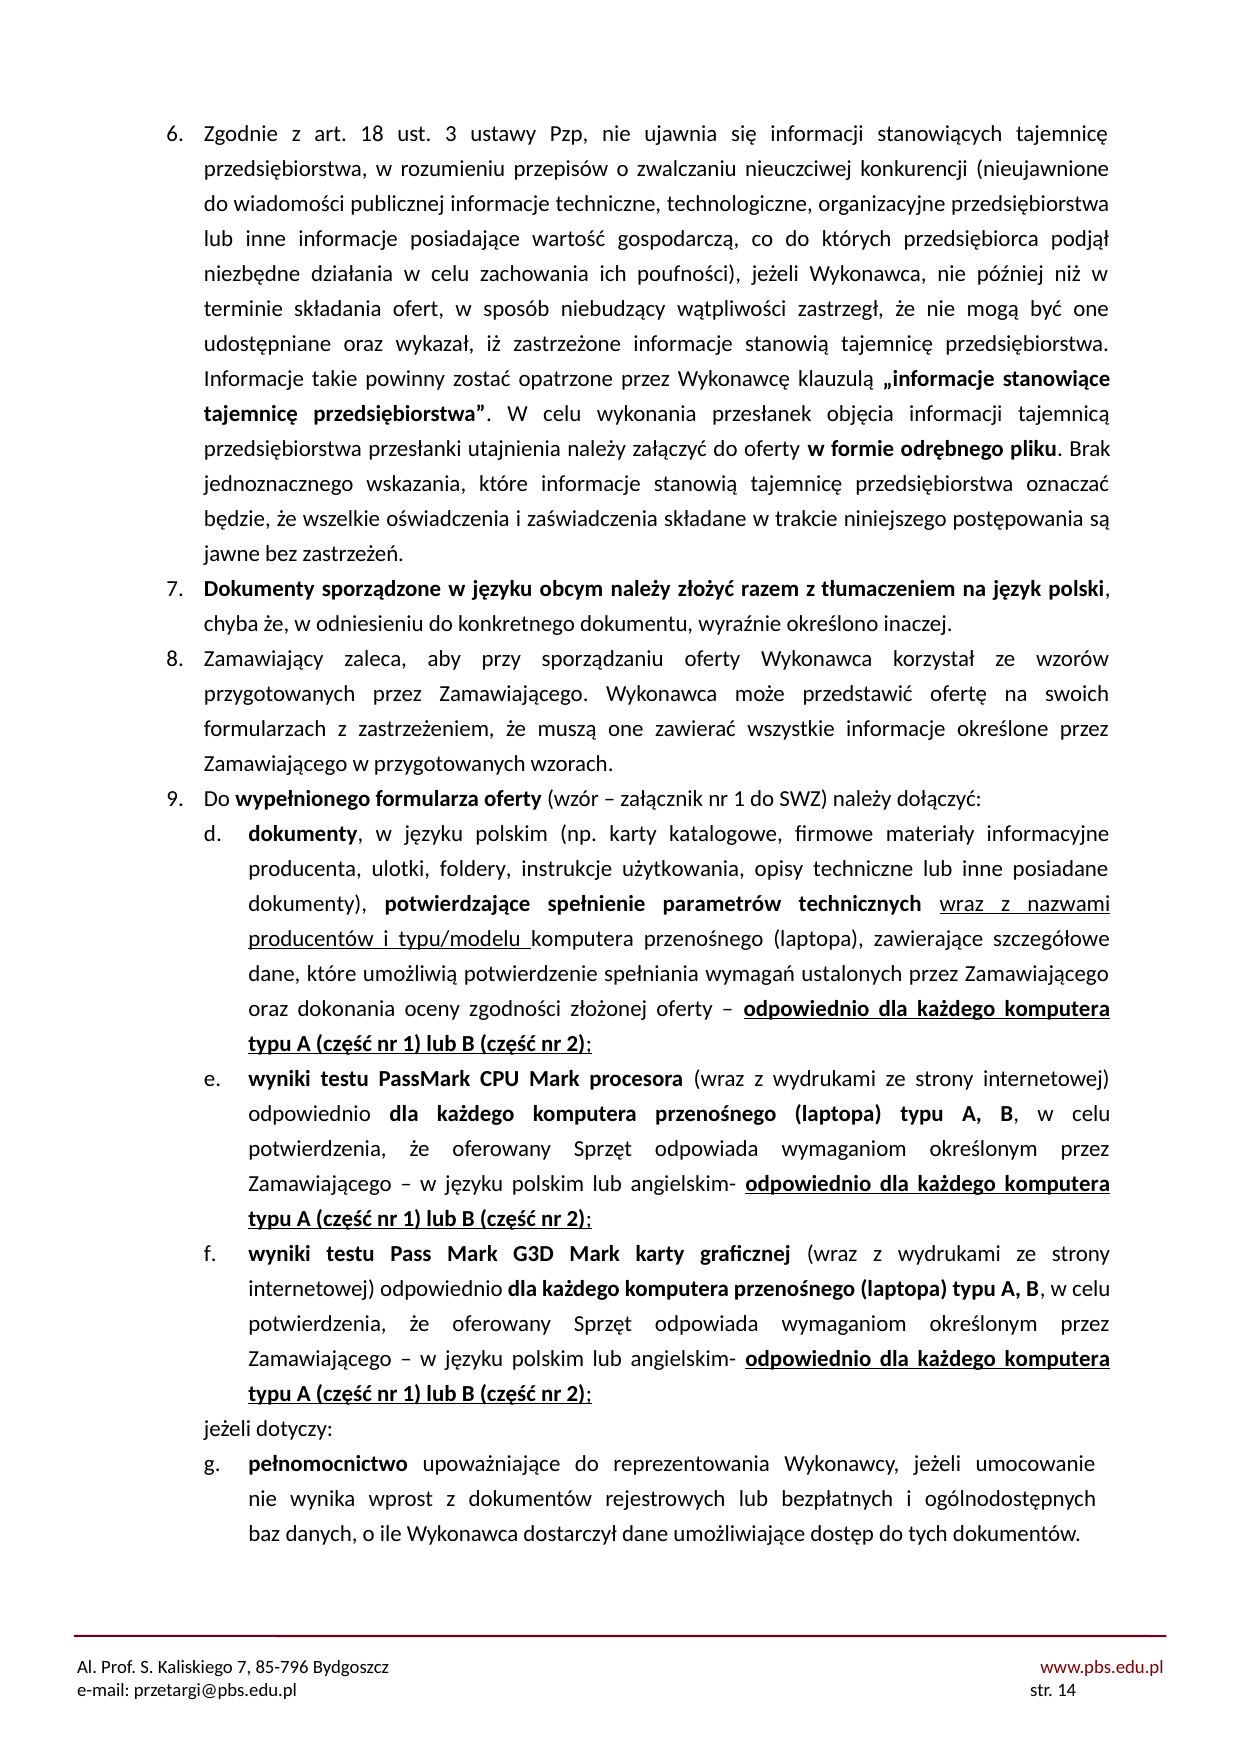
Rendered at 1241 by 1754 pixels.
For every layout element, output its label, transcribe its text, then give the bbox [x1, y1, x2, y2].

list Zamawiający zaleca, aby przy sporządzaniu oferty Wykonawca korzystał ze wzorów przygotowanych przez Zamawiającego. Wykonawca może przedstawić ofertę na swoich formularzach z zastrzeżeniem, że muszą one zawierać wszystkie informacje określone przez Zamawiającego w przygotowanych wzorach. [166, 644, 1110, 777]
list pełnomocnictwo upoważniające do reprezentowania Wykonawcy, jeżeli umocowanie nie wynika wprost z dokumentów rejestrowych lub bezpłatnych i ogólnodostępnych baz danych, o ile Wykonawca dostarczył dane umożliwiające dostęp do tych dokumentów. [204, 1449, 1110, 1547]
text jeżeli dotyczy: [204, 1414, 1110, 1442]
list Zgodnie z art. 18 ust. 3 ustawy Pzp, nie ujawnia się informacji stanowiących tajemnicę przedsiębiorstwa, w rozumieniu przepisów o zwalczaniu nieuczciwej konkurencji (nieujawnione do wiadomości publicznej informacje techniczne, technologiczne, organizacyjne przedsiębiorstwa lub inne informacje posiadające wartość gospodarczą, co do których przedsiębiorca podjął niezbędne działania w celu zachowania ich poufności), jeżeli Wykonawca, nie później niż w terminie składania ofert, w sposób niebudzący wątpliwości zastrzegł, że nie mogą być one udostępniane oraz wykazał, iż zastrzeżone informacje stanowią tajemnicę przedsiębiorstwa. Informacje takie powinny zostać opatrzone przez Wykonawcę klauzulą „informacje stanowiące tajemnicę przedsiębiorstwa”. W celu wykonania przesłanek objęcia informacji tajemnicą przedsiębiorstwa przesłanki utajnienia należy załączyć do oferty w formie odrębnego pliku. Brak jednoznacznego wskazania, które informacje stanowią tajemnicę przedsiębiorstwa oznaczać będzie, że wszelkie oświadczenia i zaświadczenia składane w trakcie niniejszego postępowania są jawne bez zastrzeżeń. [166, 119, 1110, 567]
list wyniki testu Pass Mark G3D Mark karty graficznej (wraz z wydrukami ze strony internetowej) odpowiednio dla każdego komputera przenośnego (laptopa) typu A, B, w celu potwierdzenia, że oferowany Sprzęt odpowiada wymaganiom określonym przez Zamawiającego – w języku polskim lub angielskim- odpowiednio dla każdego komputera typu A (część nr 1) lub B (część nr 2); [204, 1239, 1110, 1407]
list Dokumenty sporządzone w języku obcym należy złożyć razem z tłumaczeniem na język polski, chyba że, w odniesieniu do konkretnego dokumentu, wyraźnie określono inaczej. [166, 574, 1110, 637]
list dokumenty, w języku polskim (np. karty katalogowe, firmowe materiały informacyjne producenta, ulotki, foldery, instrukcje użytkowania, opisy techniczne lub inne posiadane dokumenty), potwierdzające spełnienie parametrów technicznych wraz z nazwami producentów i typu/modelu komputera przenośnego (laptopa), zawierające szczegółowe dane, które umożliwią potwierdzenie spełniania wymagań ustalonych przez Zamawiającego oraz dokonania oceny zgodności złożonej oferty – odpowiednio dla każdego komputera typu A (część nr 1) lub B (część nr 2); [204, 819, 1110, 1057]
list wyniki testu PassMark CPU Mark procesora (wraz z wydrukami ze strony internetowej) odpowiednio dla każdego komputera przenośnego (laptopa) typu A, B, w celu potwierdzenia, że oferowany Sprzęt odpowiada wymaganiom określonym przez Zamawiającego – w języku polskim lub angielskim- odpowiednio dla każdego komputera typu A (część nr 1) lub B (część nr 2); [204, 1064, 1110, 1232]
list Do wypełnionego formularza oferty (wzór – załącznik nr 1 do SWZ) należy dołączyć: [166, 784, 1110, 812]
